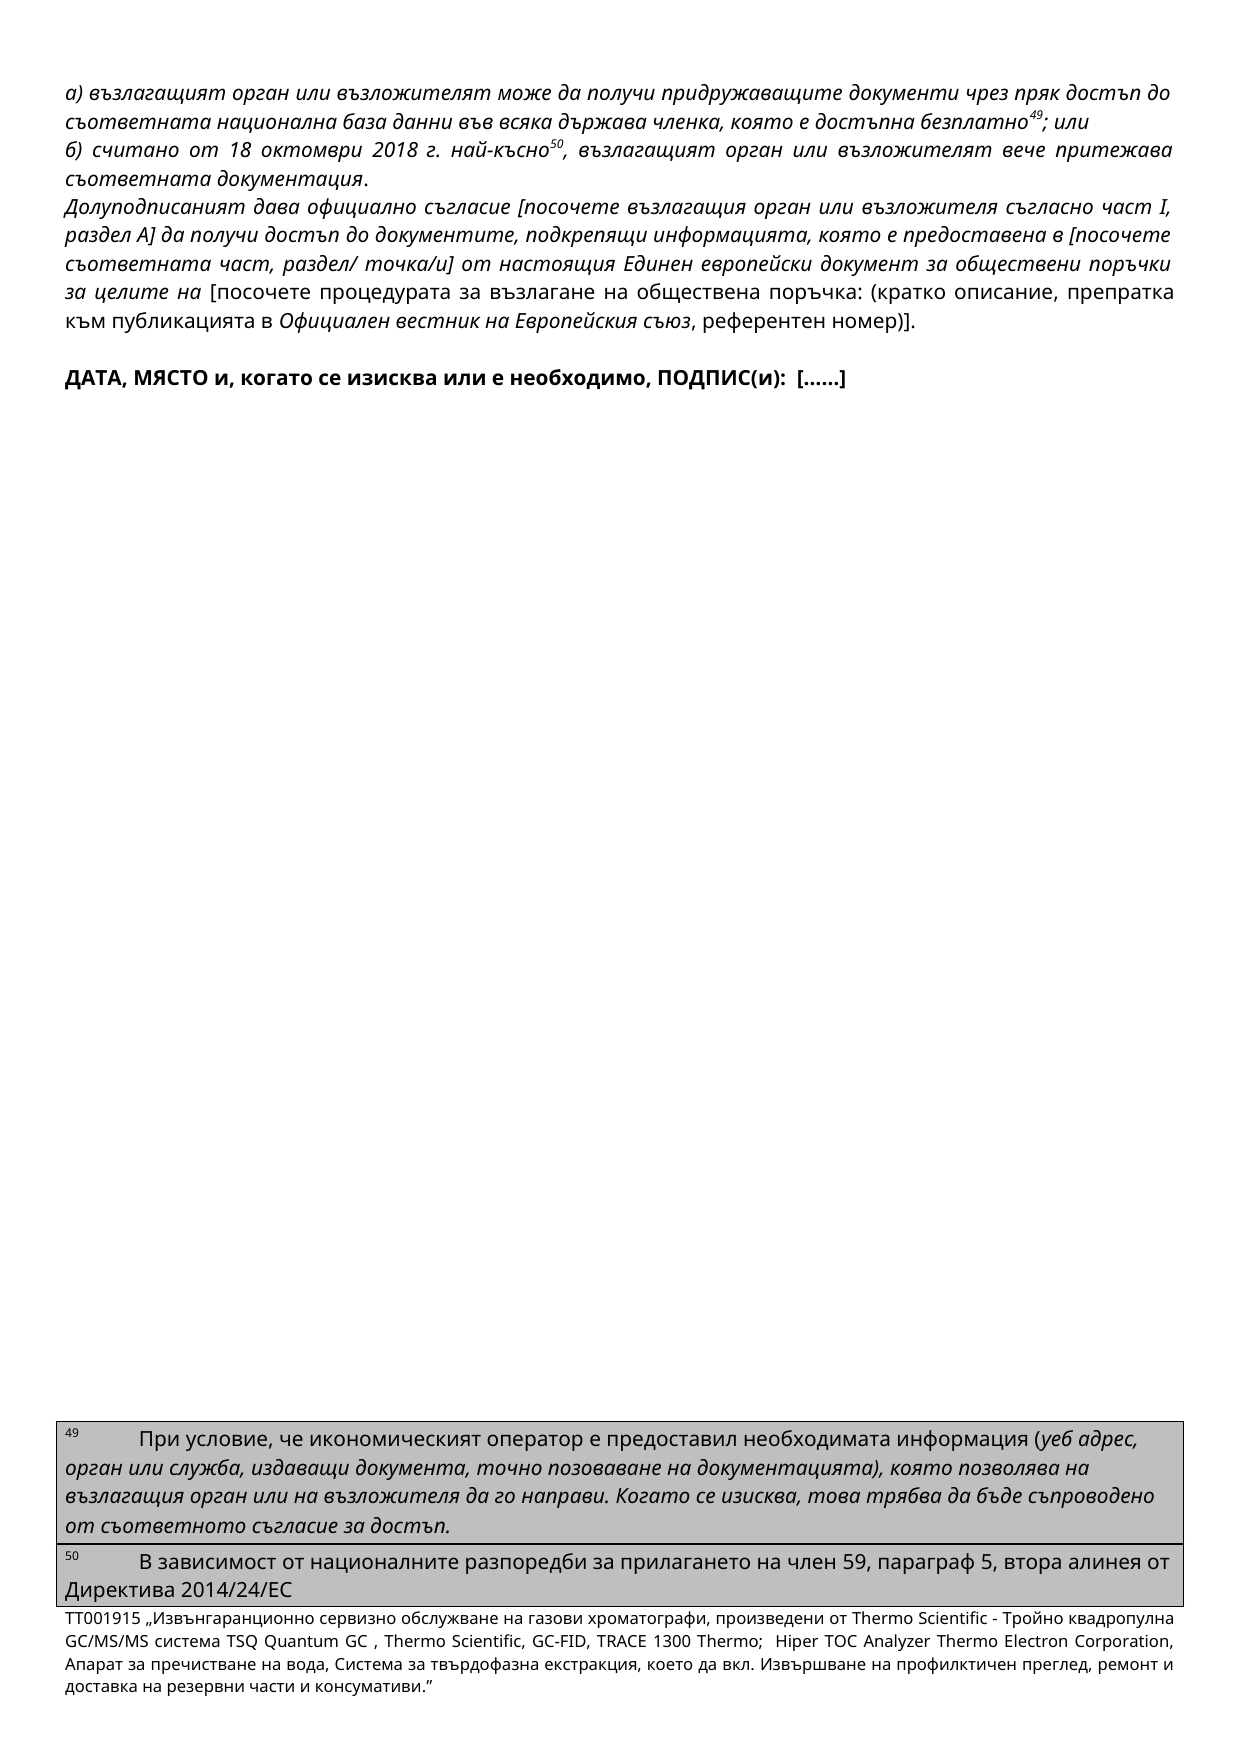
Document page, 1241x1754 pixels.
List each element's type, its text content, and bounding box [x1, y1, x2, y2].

text б) считано от 18 октомври 2018 г. най-късно, възлагащият орган или възложителят вече притежава съответната документация. [65, 135, 1175, 192]
text а) възлагащият орган или възложителят може да получи придружаващите документи чрез пряк достъп до съответната национална база данни във всяка държава членка, която е достъпна безплатно; или [65, 78, 1175, 135]
text ДАТА, МЯСТО и, когато се изисква или е необходимо, ПОДПИС(и): [……] [65, 363, 1175, 391]
text Долуподписаният дава официално съгласие [посочете възлагащия орган или възложителя съгласно част I, раздел A] да получи достъп до документите, подкрепящи информацията, която е предоставена в [посочете съответната част, раздел/ точка/и] от настоящия Единен европейски документ за обществени поръчки за целите на [посочете процедурата за възлагане на обществена поръчка: (кратко описание, препратка към публикацията в Официален вестник на Европейския съюз, референтен номер)]. [65, 192, 1175, 334]
